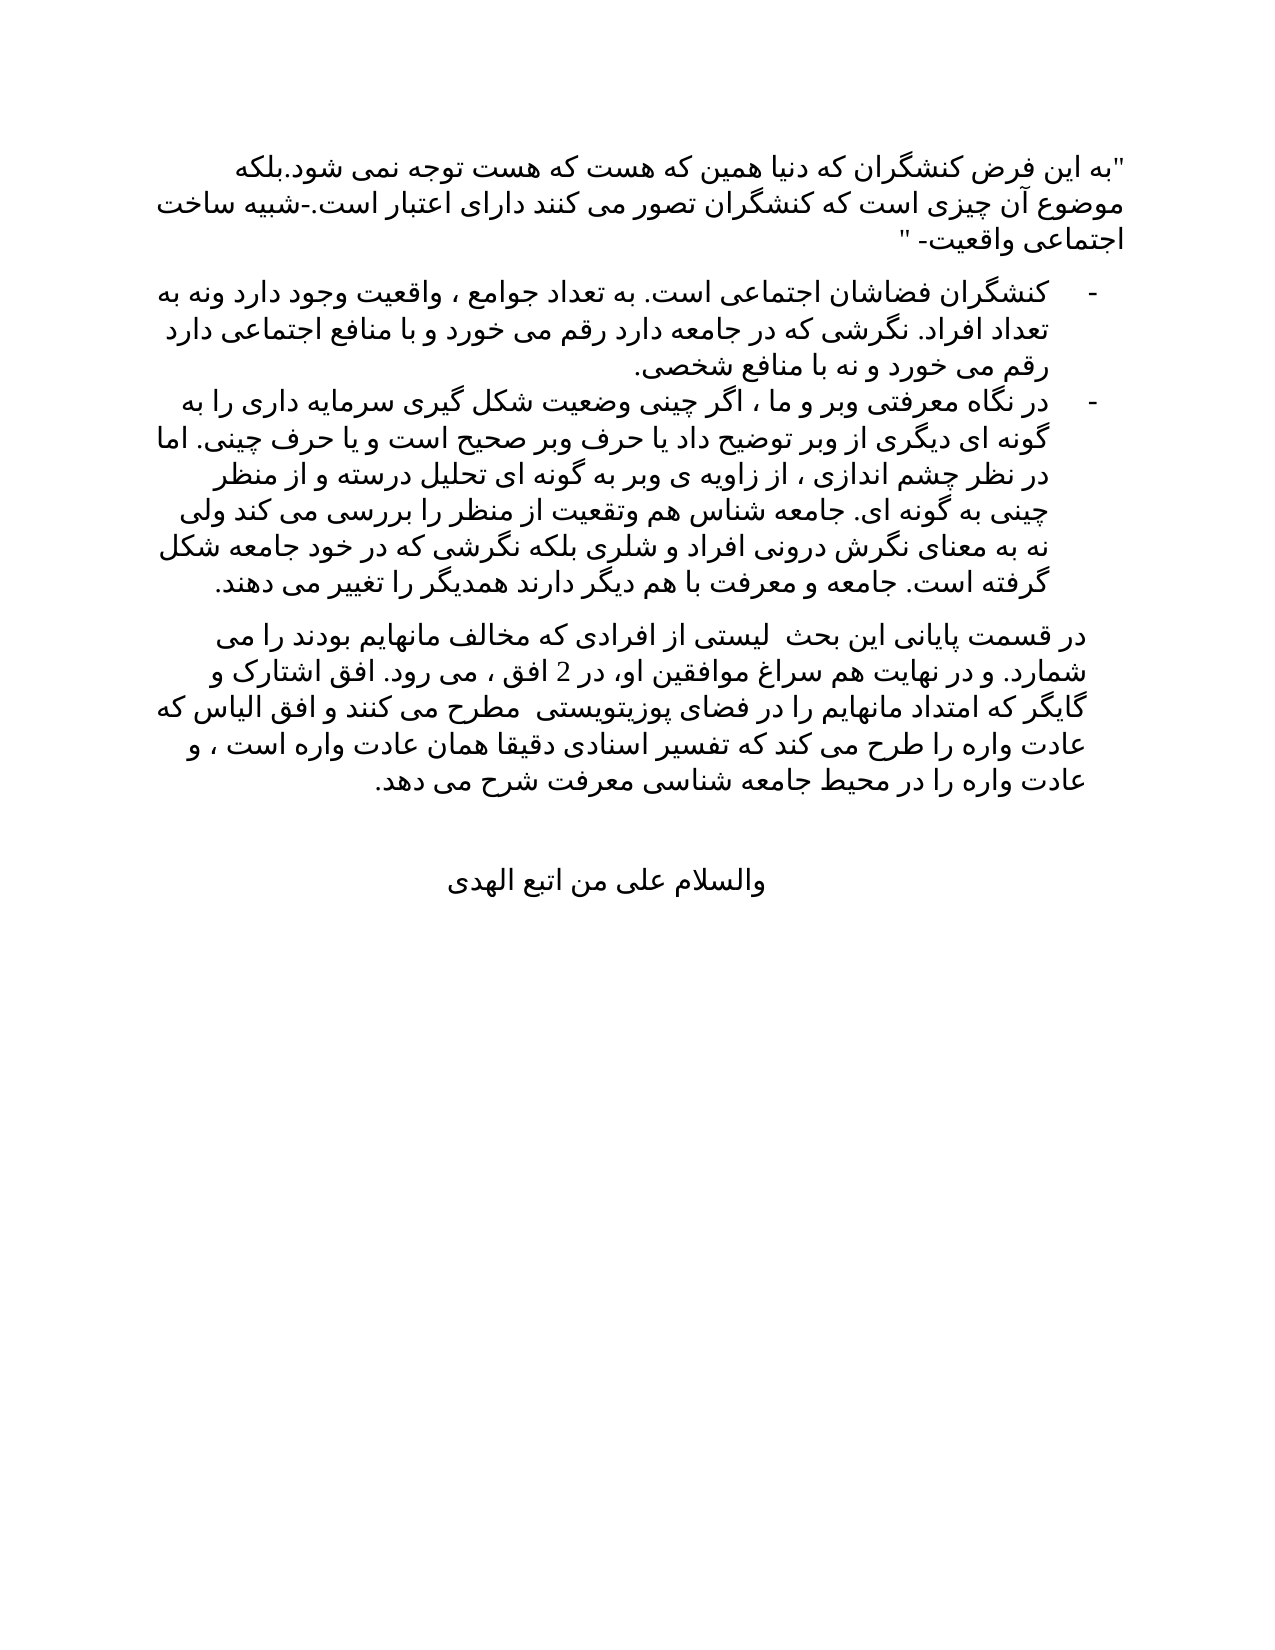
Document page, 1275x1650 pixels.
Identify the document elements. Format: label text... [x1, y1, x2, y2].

text در قسمت پایانی این بحث لیستی از افرادی که مخالف مانهایم بودند را می شمارد. و در نهایت هم سراغ موافقین او، در 2 افق ، می رود. افق اشتارک و گایگر که امتداد مانهایم را در فضای پوزیتویستی مطرح می کنند و افق الیاس که عادت واره را طرح می کند که تفسیر اسنادی دقیقا همان عادت واره است ، و عادت واره را در محیط جامعه شناسی معرفت شرح می دهد. [150, 618, 1087, 796]
text "به این فرض کنشگران که دنیا همین که هست که هست توجه نمی شود.بلکه موضوع آن چیزی است که کنشگران تصور می کنند دارای اعتبار است.-شبیه ساخت اجتماعی واقعیت- " [150, 150, 1125, 256]
list کنشگران فضاشان اجتماعی است. به تعداد جوامع ، واقعیت وجود دارد ونه به تعداد افراد. نگرشی که در جامعه دارد رقم می خورد و با منافع اجتماعی دارد رقم می خورد و نه با منافع شخصی. [150, 275, 1087, 382]
list در نگاه معرفتی وبر و ما ، اگر چینی وضعیت شکل گیری سرمایه داری را به گونه ای دیگری از وبر توضیح داد یا حرف وبر صحیح است و یا حرف چینی. اما در نظر چشم اندازی ، از زاویه ی وبر به گونه ای تحلیل درسته و از منظر چینی به گونه ای. جامعه شناس هم وتقعیت از منظر را بررسی می کند ولی نه به معنای نگرش درونی افراد و شلری بلکه نگرشی که در خود جامعه شکل گرفته است. جامعه و معرفت با هم دیگر دارند همدیگر را تغییر می دهند. [150, 384, 1087, 599]
text والسلام علی من اتبع الهدی [150, 863, 1087, 896]
